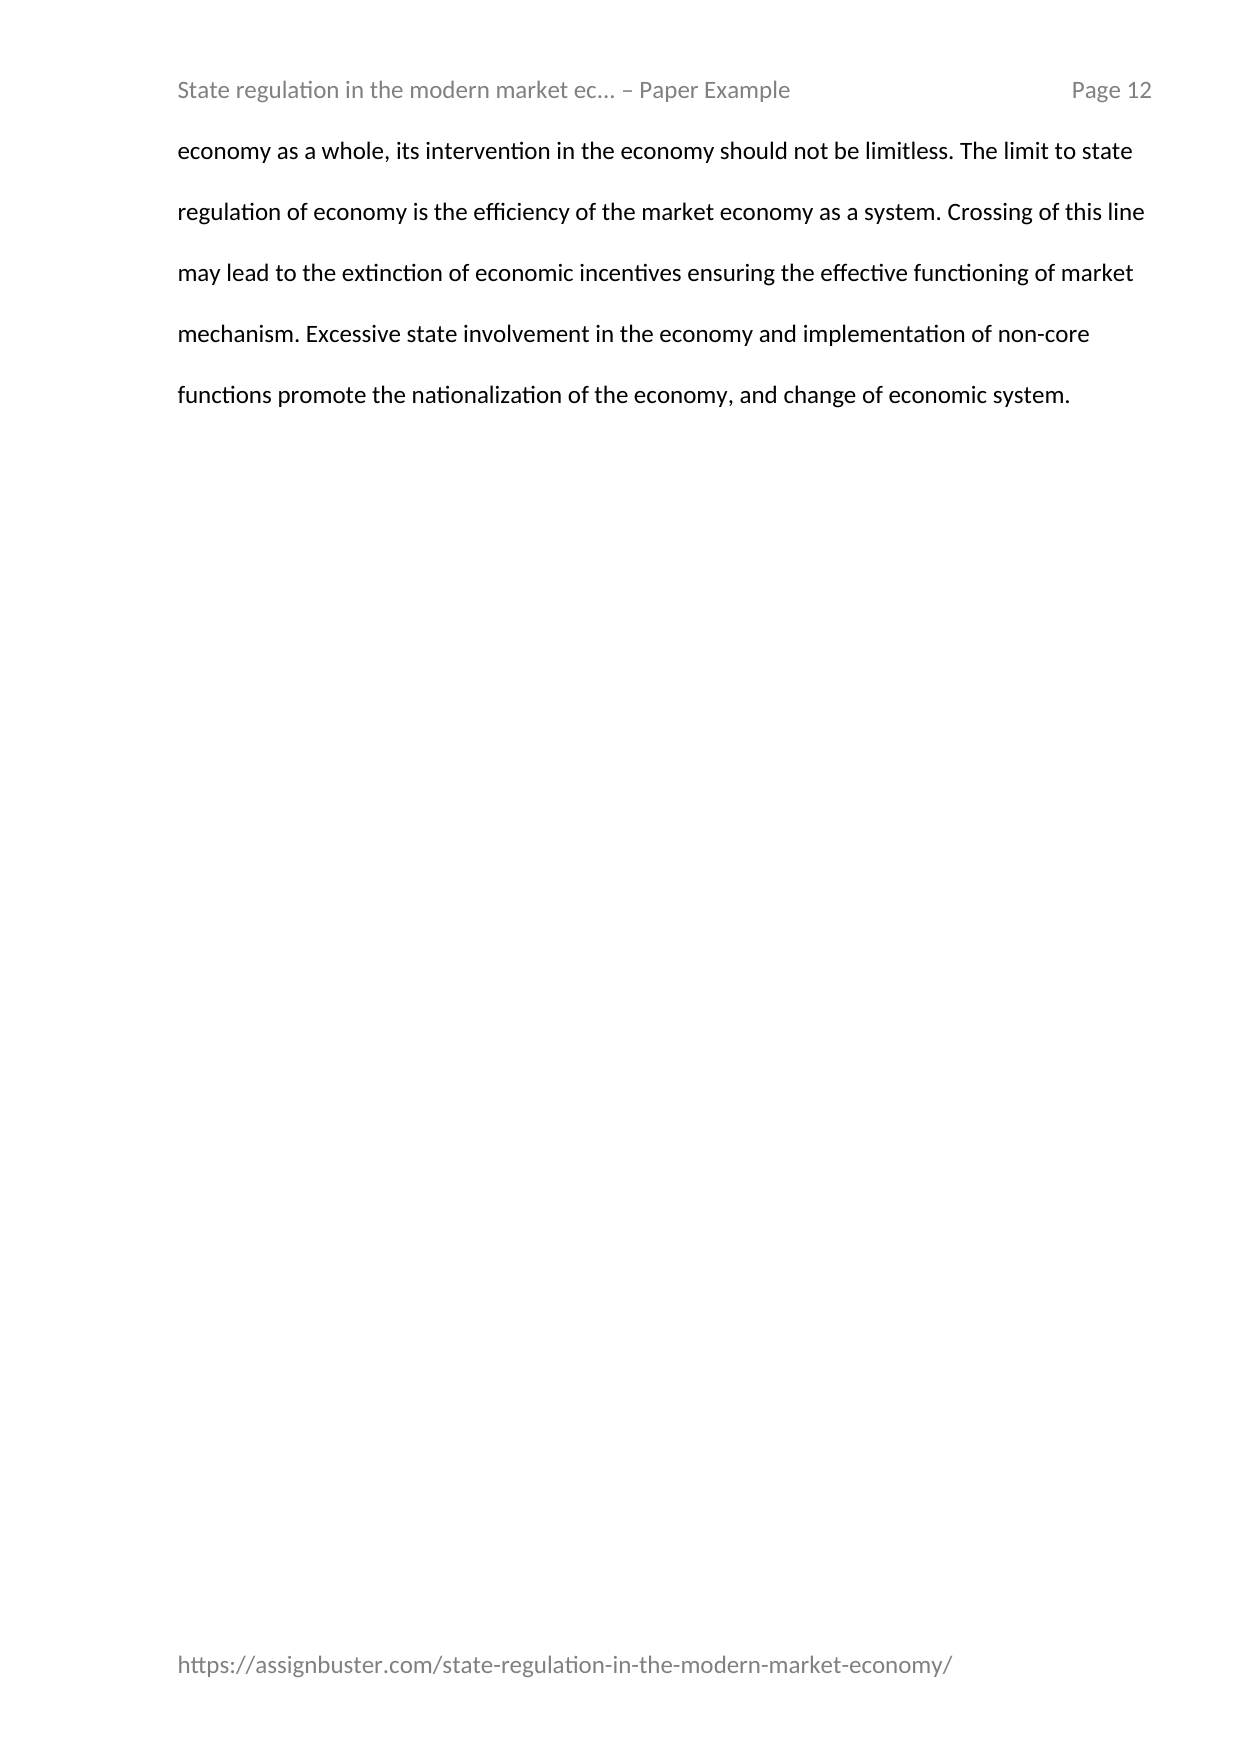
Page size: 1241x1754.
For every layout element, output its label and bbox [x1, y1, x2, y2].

text [177, 135, 1152, 409]
